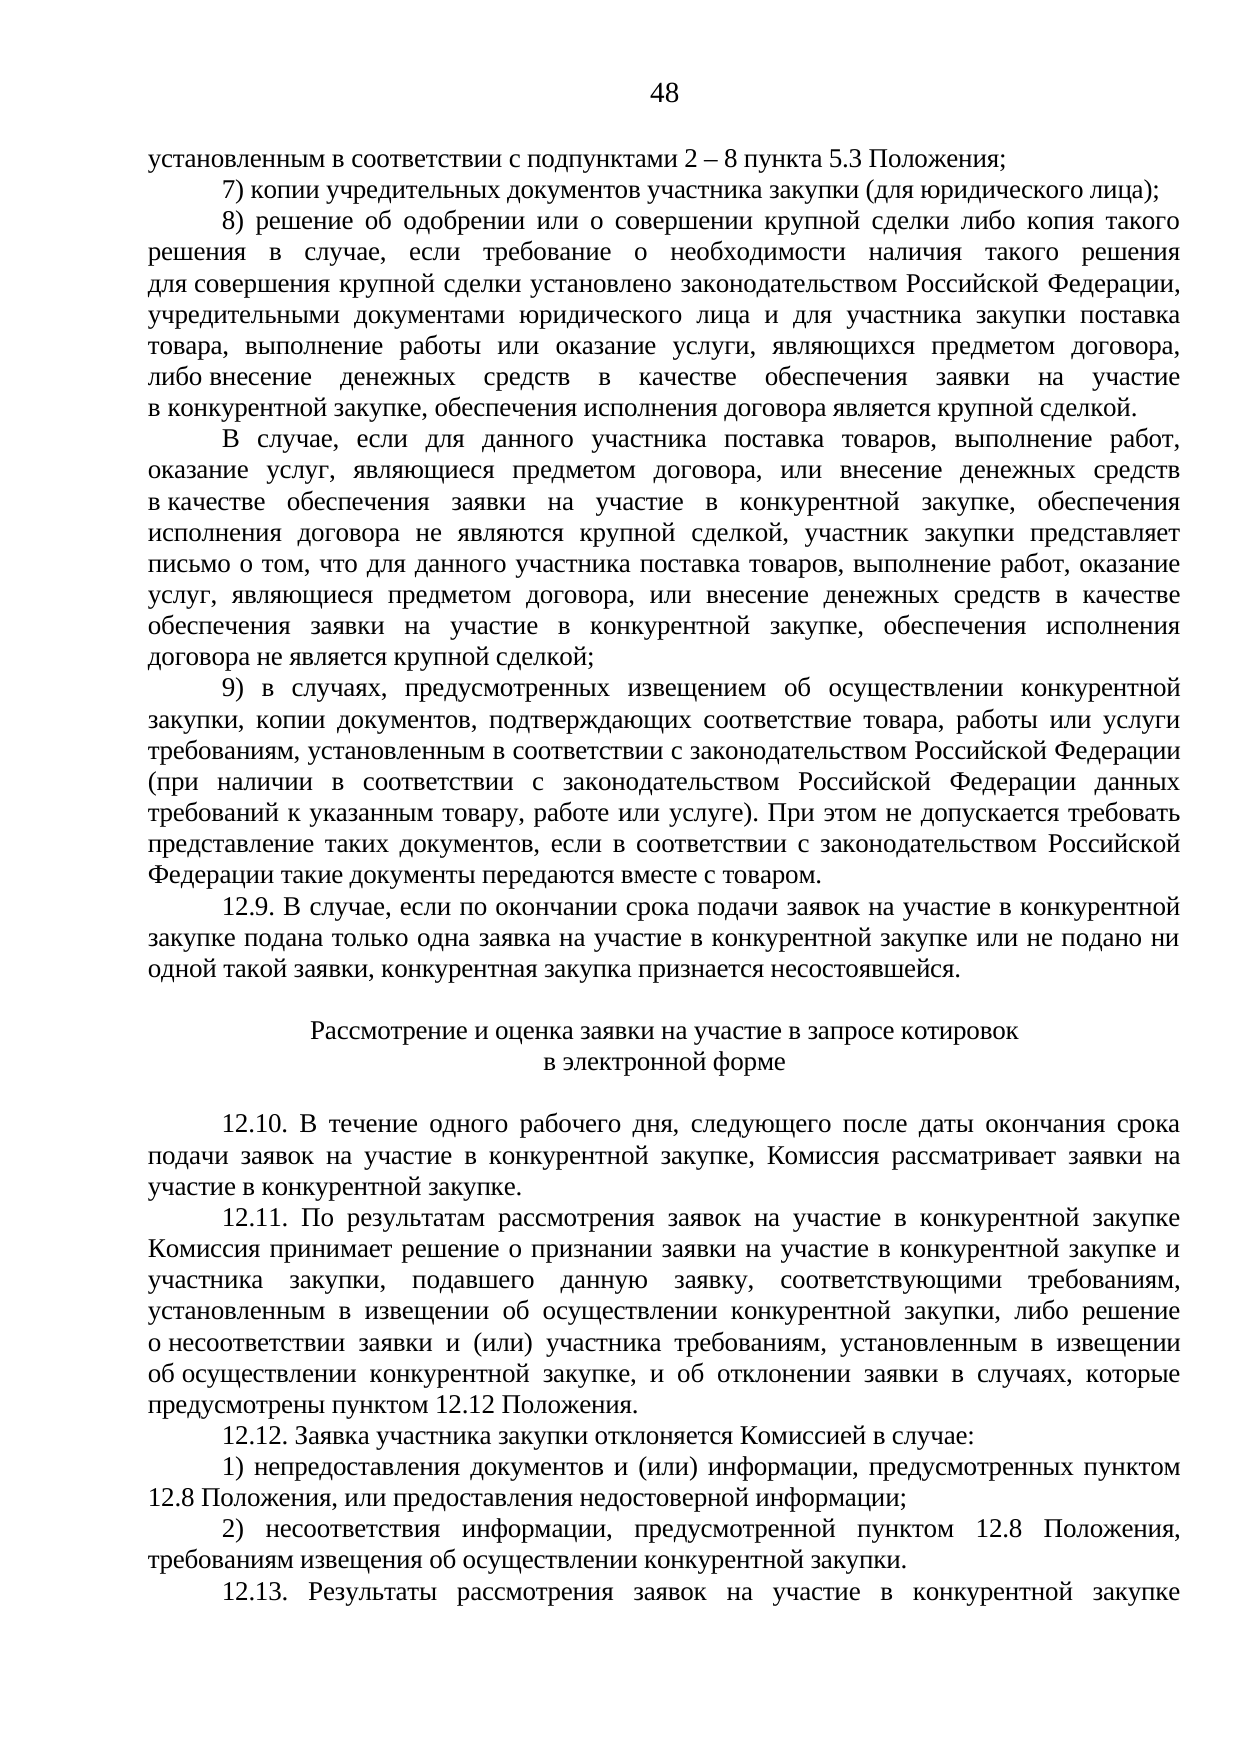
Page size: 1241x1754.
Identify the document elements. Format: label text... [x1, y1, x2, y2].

text Рассмотрение и оценка заявки на участие в запросе котировок [148, 1014, 1181, 1045]
text В случае, если для данного участника поставка товаров, выполнение работ, оказание услуг, являющиеся предметом договора, или внесение денежных средств в качестве обеспечения заявки на участие в конкурентной закупке, обеспечения исполнения договора не являются крупной сделкой, участник закупки представляет письмо о том, что для данного участника поставка товаров, выполнение работ, оказание услуг, являющиеся предметом договора, или внесение денежных средств в качестве обеспечения заявки на участие в конкурентной закупке, обеспечения исполнения договора не является крупной сделкой; [148, 422, 1181, 672]
text 1) непредоставления документов и (или) информации, предусмотренных пунктом 12.8 Положения, или предоставления недостоверной информации; [148, 1450, 1181, 1512]
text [148, 142, 1181, 173]
text 8) решение об одобрении или о совершении крупной сделки либо копия такого решения в случае, если требование о необходимости наличия такого решения для совершения крупной сделки установлено законодательством Российской Федерации, учредительными документами юридического лица и для участника закупки поставка товара, выполнение работы или оказание услуги, являющихся предметом договора, либо внесение денежных средств в качестве обеспечения заявки на участие в конкурентной закупке, обеспечения исполнения договора является крупной сделкой. [148, 204, 1181, 422]
text в электронной форме [148, 1045, 1181, 1076]
text 12.11. По результатам рассмотрения заявок на участие в конкурентной закупке Комиссия принимает решение о признании заявки на участие в конкурентной закупке и участника закупки, подавшего данную заявку, соответствующими требованиям, установленным в извещении об осуществлении конкурентной закупки, либо решение о несоответствии заявки и (или) участника требованиям, установленным в извещении об осуществлении конкурентной закупке, и об отклонении заявки в случаях, которые предусмотрены пунктом 12.12 Положения. [148, 1201, 1181, 1419]
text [148, 1575, 1181, 1606]
text 12.12. Заявка участника закупки отклоняется Комиссией в случае: [148, 1419, 1181, 1450]
text 2) несоответствия информации, предусмотренной пунктом 12.8 Положения, требованиям извещения об осуществлении конкурентной закупки. [148, 1512, 1181, 1575]
text 12.9. В случае, если по окончании срока подачи заявок на участие в конкурентной закупке подана только одна заявка на участие в конкурентной закупке или не подано ни одной такой заявки, конкурентная закупка признается несостоявшейся. [148, 889, 1181, 983]
text 7) копии учредительных документов участника закупки (для юридического лица); [148, 173, 1181, 204]
text 12.10. В течение одного рабочего дня, следующего после даты окончания срока подачи заявок на участие в конкурентной закупке, Комиссия рассматривает заявки на участие в конкурентной закупке. [148, 1108, 1181, 1201]
text 9) в случаях, предусмотренных извещением об осуществлении конкурентной закупки, копии документов, подтверждающих соответствие товара, работы или услуги требованиям, установленным в соответствии с законодательством Российской Федерации (при наличии в соответствии с законодательством Российской Федерации данных требований к указанным товару, работе или услуге). При этом не допускается требовать представление таких документов, если в соответствии с законодательством Российской Федерации такие документы передаются вместе с товаром. [148, 672, 1181, 889]
